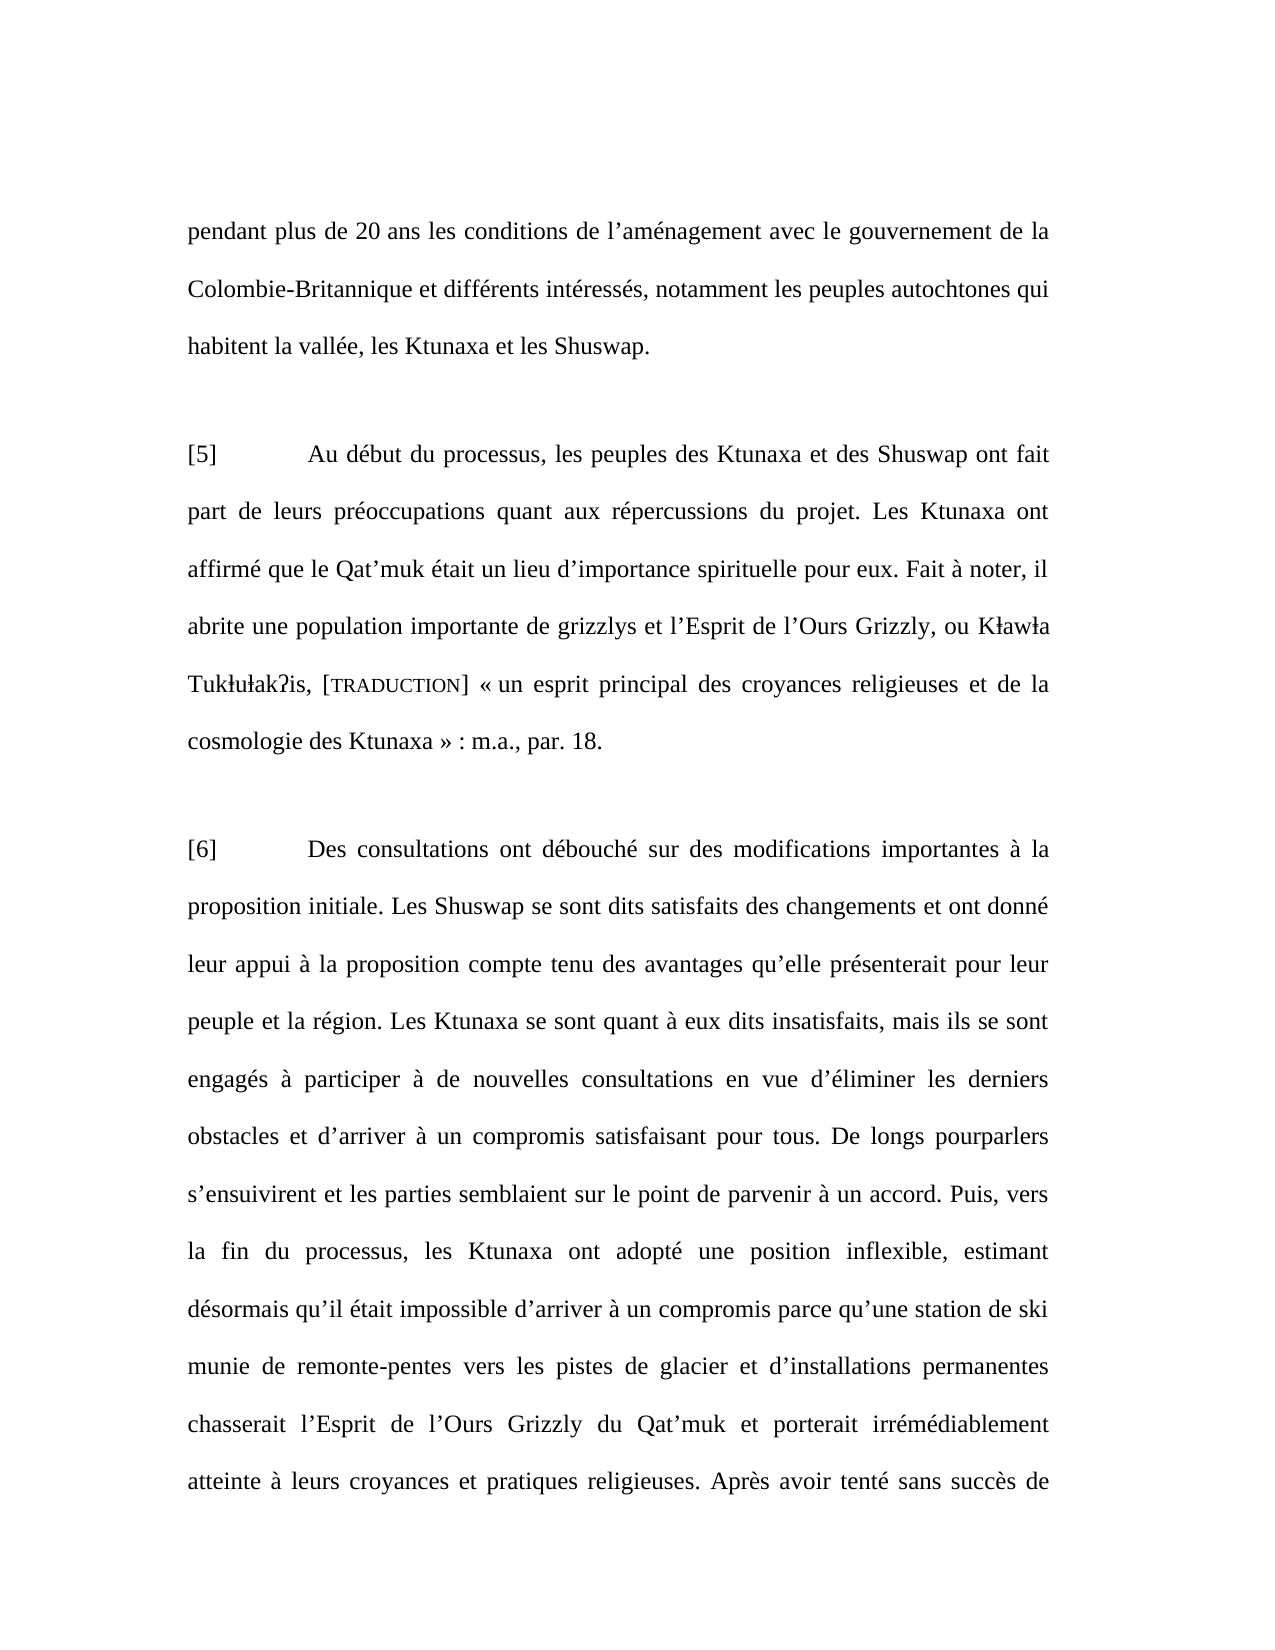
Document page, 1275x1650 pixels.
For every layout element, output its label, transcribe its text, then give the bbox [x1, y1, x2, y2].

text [187, 834, 1050, 1495]
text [187, 216, 1050, 360]
text Au début du processus, les peuples des Ktunaxa et des Shuswap ont fait part de leurs préoccupations quant aux répercussions du projet. Les Ktunaxa ont affirmé que le Qat’muk était un lieu d’importance spirituelle pour eux. Fait à noter, il abrite une population importante de grizzlys et l’Esprit de l’Ours Grizzly, ou Kⱡawⱡa Tukⱡuⱡakʔis, [traduction] « un esprit principal des croyances religieuses et de la cosmologie des Ktunaxa » : m.a., par. 18. [187, 439, 1050, 755]
